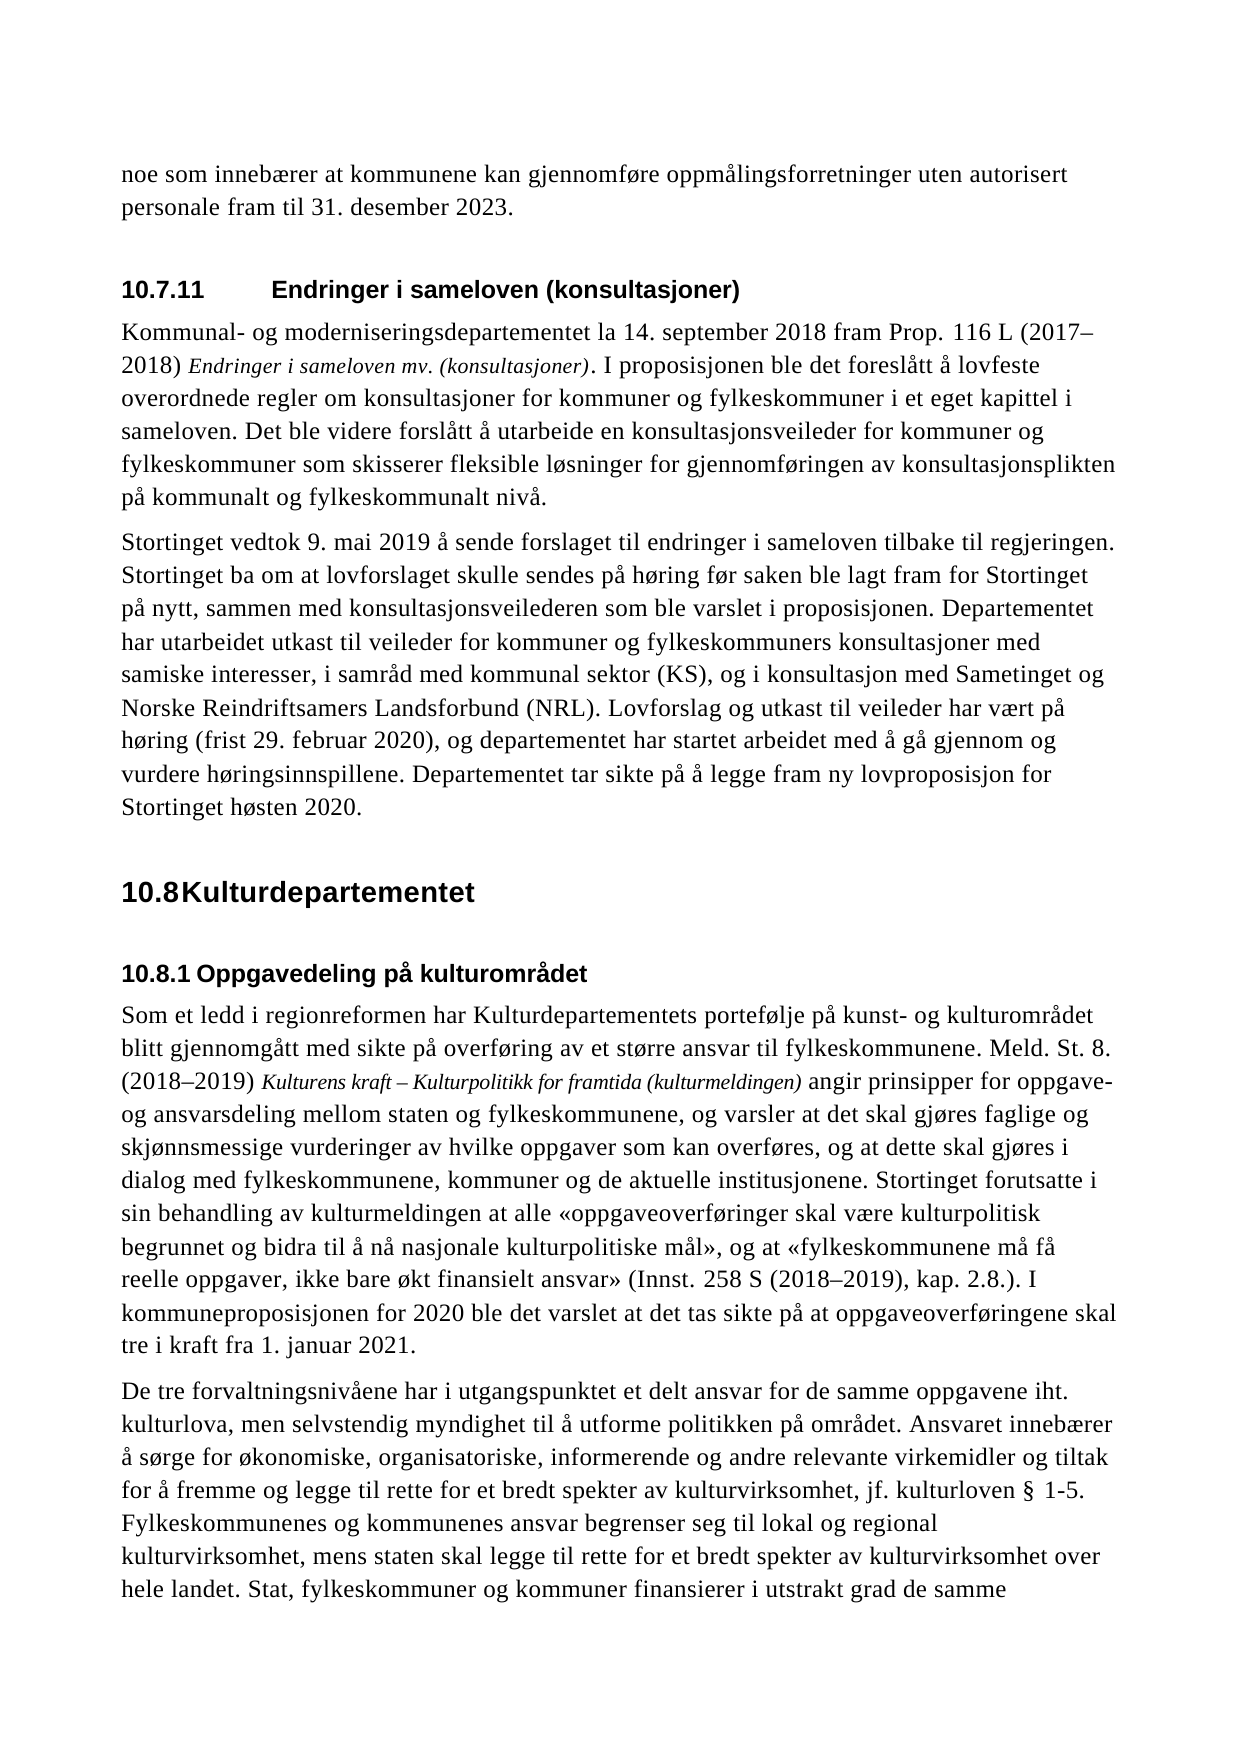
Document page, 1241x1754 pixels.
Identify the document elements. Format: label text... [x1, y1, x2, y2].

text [121, 1376, 1119, 1603]
subtitle Kulturdepartementet [121, 875, 1119, 908]
subtitle Oppgavedeling på kulturområdet [121, 959, 1119, 988]
text Kommunal- og moderniseringsdepartementet la 14. september 2018 fram Prop. 116 L (2017–2018) Endringer i sameloven mv. (konsultasjoner). I proposisjonen ble det foreslått å lovfeste overordnede regler om konsultasjoner for kommuner og fylkeskommuner i et eget kapittel i sameloven. Det ble videre forslått å utarbeide en konsultasjonsveileder for kommuner og fylkeskommuner som skisserer fleksible løsninger for gjennomføringen av konsultasjonsplikten på kommunalt og fylkeskommunalt nivå. [121, 317, 1119, 511]
subtitle Endringer i sameloven (konsultasjoner) [121, 276, 1119, 304]
text Som et ledd i regionreformen har Kulturdepartementets portefølje på kunst- og kulturområdet blitt gjennomgått med sikte på overføring av et større ansvar til fylkeskommunene. Meld. St. 8. (2018–2019) Kulturens kraft – Kulturpolitikk for framtida (kulturmeldingen) angir prinsipper for oppgave- og ansvarsdeling mellom staten og fylkeskommunene, og varsler at det skal gjøres faglige og skjønnsmessige vurderinger av hvilke oppgaver som kan overføres, og at dette skal gjøres i dialog med fylkeskommunene, kommuner og de aktuelle institusjonene. Stortinget forutsatte i sin behandling av kulturmeldingen at alle «oppgaveoverføringer skal være kulturpolitisk begrunnet og bidra til å nå nasjonale kulturpolitiske mål», og at «fylkeskommunene må få reelle oppgaver, ikke bare økt finansielt ansvar» (Innst. 258 S (2018–2019), kap. 2.8.). I kommuneproposisjonen for 2020 ble det varslet at det tas sikte på at oppgaveoverføringene skal tre i kraft fra 1. januar 2021. [121, 1000, 1119, 1359]
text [121, 159, 1119, 221]
text Stortinget vedtok 9. mai 2019 å sende forslaget til endringer i sameloven tilbake til regjeringen. Stortinget ba om at lovforslaget skulle sendes på høring før saken ble lagt fram for Stortinget på nytt, sammen med konsultasjonsveilederen som ble varslet i proposisjonen. Departementet har utarbeidet utkast til veileder for kommuner og fylkeskommuners konsultasjoner med samiske interesser, i samråd med kommunal sektor (KS), og i konsultasjon med Sametinget og Norske Reindriftsamers Landsforbund (NRL). Lovforslag og utkast til veileder har vært på høring (frist 29. februar 2020), og departementet har startet arbeidet med å gå gjennom og vurdere høringsinnspillene. Departementet tar sikte på å legge fram ny lovproposisjon for Stortinget høsten 2020. [121, 527, 1119, 820]
